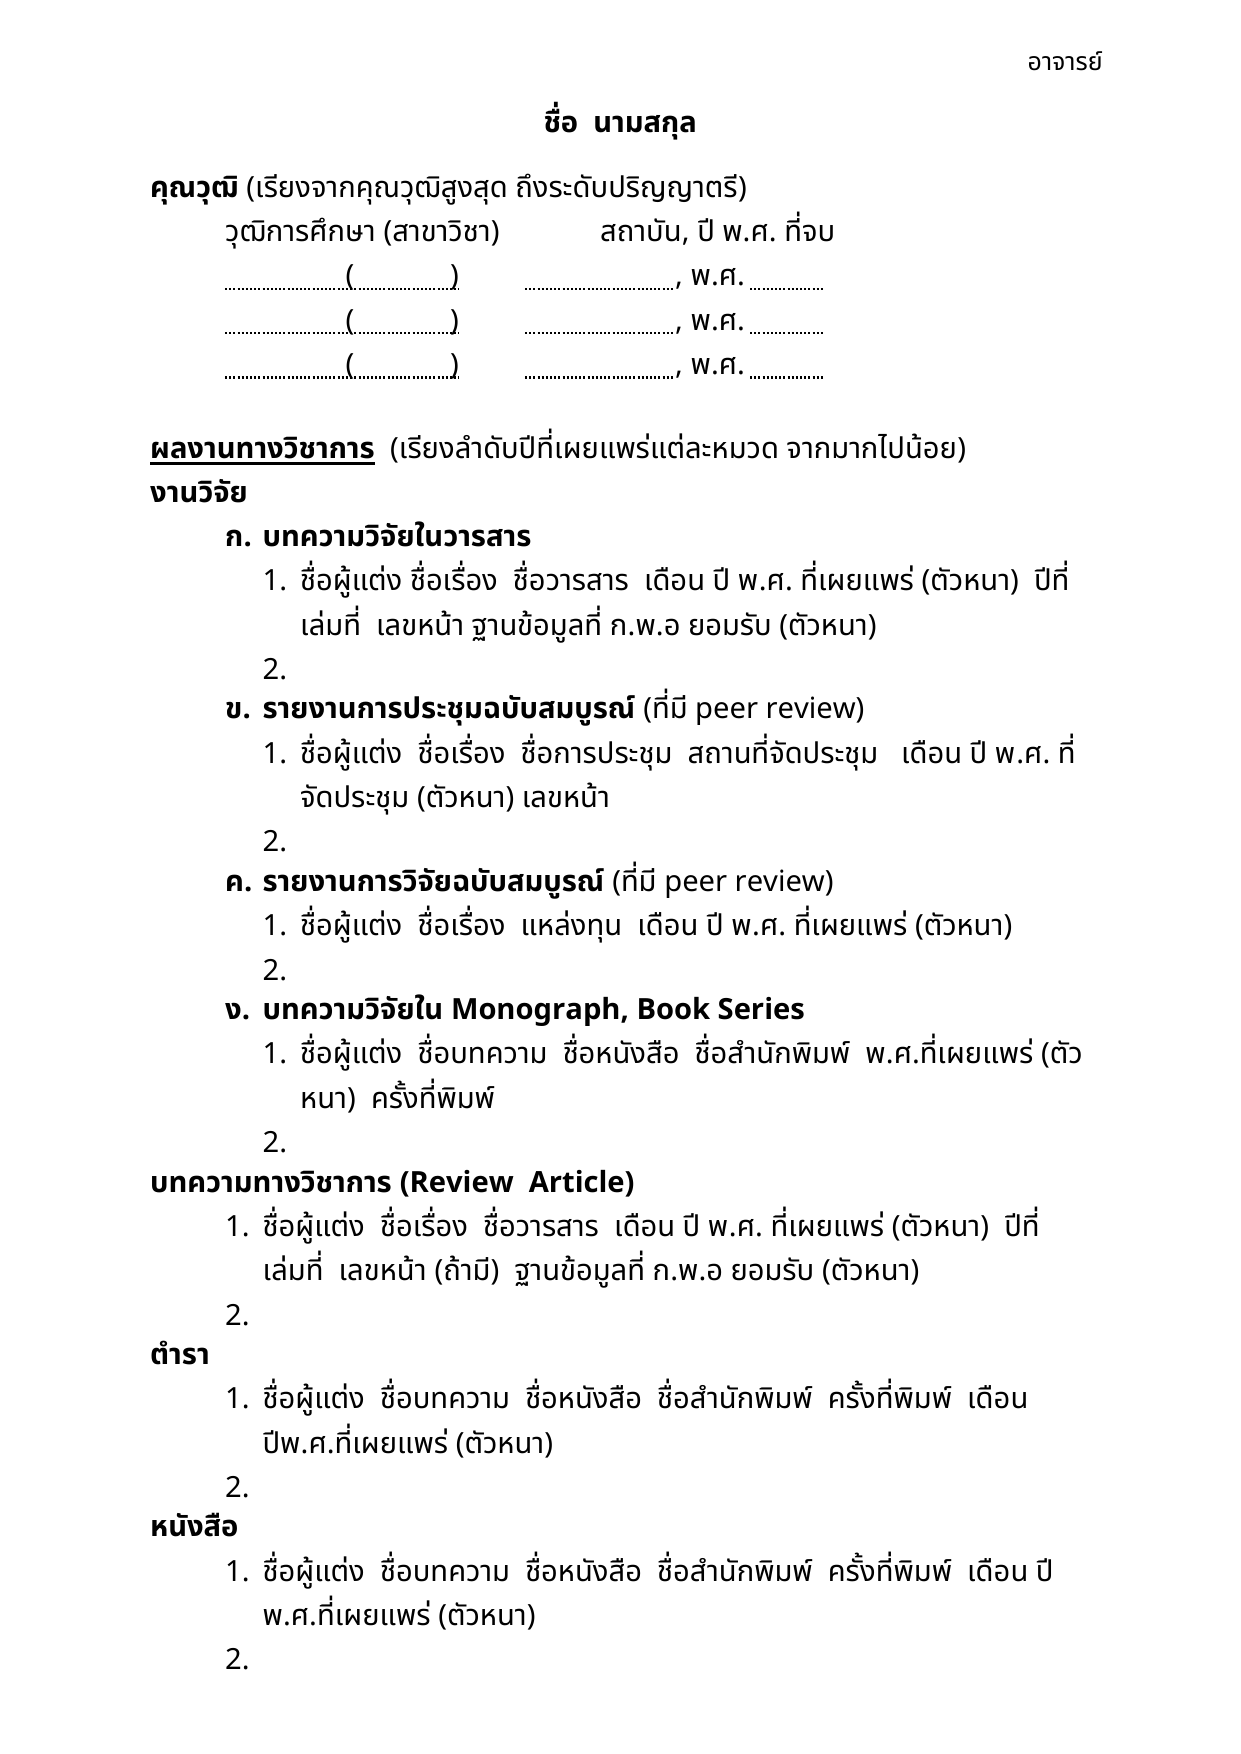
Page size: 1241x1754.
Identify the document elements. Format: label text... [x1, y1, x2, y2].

text ( ) , พ.ศ. [150, 254, 1090, 299]
text คุณวุฒิ (เรียงจากคุณวุฒิสูงสุด ถึงระดับปริญญาตรี) [150, 166, 1090, 210]
list รายงานการวิจัยฉบับสมบูรณ์ (ที่มี peer review) [225, 860, 1090, 904]
list ชื่อผู้แต่ง ชื่อเรื่อง แหล่งทุน เดือน ปี พ.ศ. ที่เผยแพร่ (ตัวหนา) [262, 904, 1090, 949]
text บทความทางวิชาการ (Review Article) [150, 1161, 1090, 1205]
text วุฒิการศึกษา (สาขาวิชา) สถาบัน, ปี พ.ศ. ที่จบ [150, 210, 1090, 254]
list บทความวิจัยใน Monograph, Book Series [225, 988, 1090, 1033]
text ผลงานทางวิชาการ (เรียงลำดับปีที่เผยแพร่แต่ละหมวด จากมากไปน้อย) [150, 427, 1090, 471]
list ชื่อผู้แต่ง ชื่อเรื่อง ชื่อการประชุม สถานที่จัดประชุม เดือน ปี พ.ศ. ที่จัดประชุม (ตัวหนา) เลขหน้า [262, 732, 1090, 821]
text ตำรา [150, 1333, 1090, 1378]
list บทความวิจัยในวารสาร [225, 515, 1090, 559]
text ชื่อ นามสกุล [150, 102, 1090, 146]
list ชื่อผู้แต่ง ชื่อเรื่อง ชื่อวารสาร เดือน ปี พ.ศ. ที่เผยแพร่ (ตัวหนา) ปีที่ เล่มที่ เลขหน้า ฐานข้อมูลที่ ก.พ.อ ยอมรับ (ตัวหนา) [262, 559, 1090, 648]
text หนังสือ [150, 1506, 1090, 1550]
list ชื่อผู้แต่ง ชื่อเรื่อง ชื่อวารสาร เดือน ปี พ.ศ. ที่เผยแพร่ (ตัวหนา) ปีที่ เล่มที่ เลขหน้า (ถ้ามี) ฐานข้อมูลที่ ก.พ.อ ยอมรับ (ตัวหนา) [225, 1205, 1090, 1294]
list ชื่อผู้แต่ง ชื่อบทความ ชื่อหนังสือ ชื่อสำนักพิมพ์ ครั้งที่พิมพ์ เดือน ปี พ.ศ.ที่เผยแพร่ (ตัวหนา) [225, 1550, 1090, 1638]
text ( ) , พ.ศ. [150, 299, 1090, 343]
text งานวิจัย [150, 471, 1090, 515]
text ( ) , พ.ศ. [150, 343, 1090, 387]
list รายงานการประชุมฉบับสมบูรณ์ (ที่มี peer review) [225, 688, 1090, 732]
list ชื่อผู้แต่ง ชื่อบทความ ชื่อหนังสือ ชื่อสำนักพิมพ์ พ.ศ.ที่เผยแพร่ (ตัวหนา) ครั้งที่พิมพ์ [262, 1033, 1090, 1121]
list ชื่อผู้แต่ง ชื่อบทความ ชื่อหนังสือ ชื่อสำนักพิมพ์ ครั้งที่พิมพ์ เดือน ปีพ.ศ.ที่เผยแพร่ (ตัวหนา) [225, 1378, 1090, 1466]
